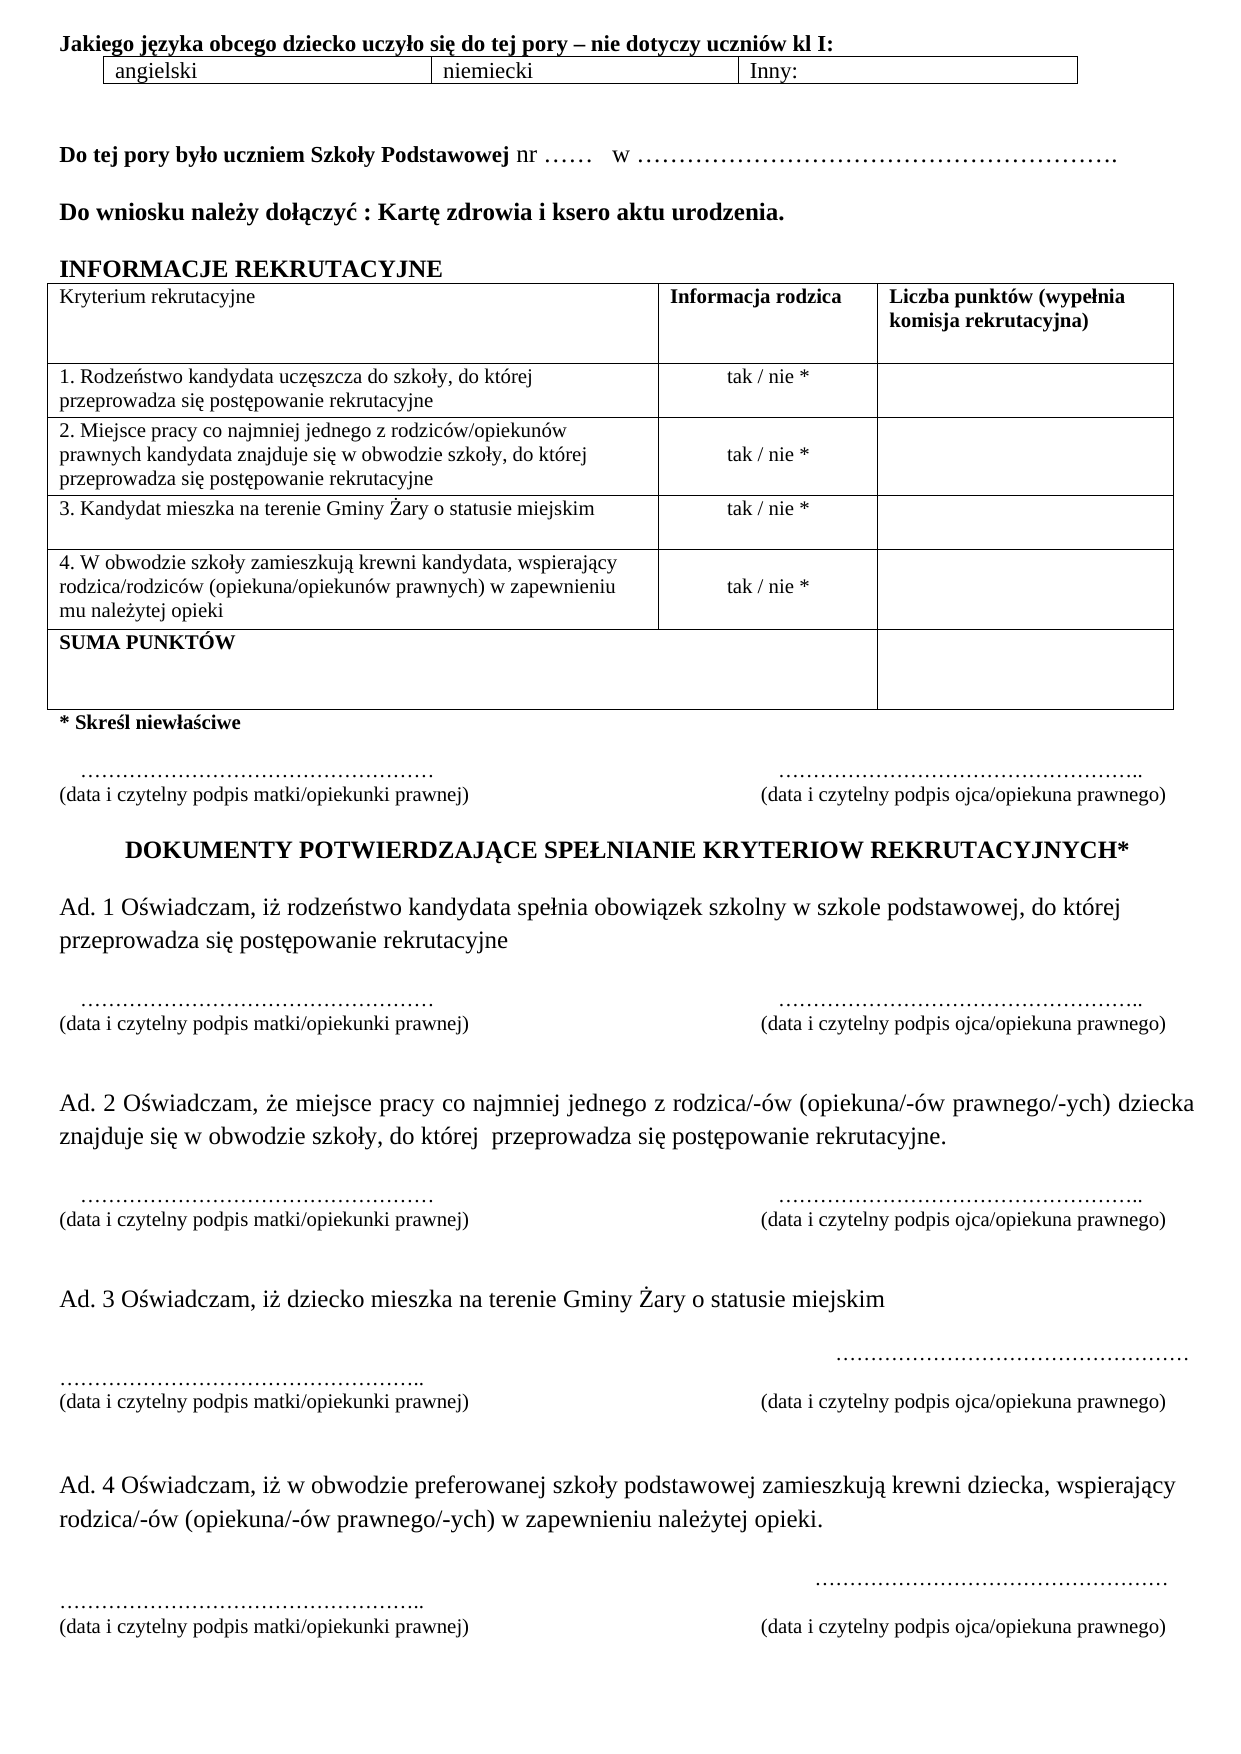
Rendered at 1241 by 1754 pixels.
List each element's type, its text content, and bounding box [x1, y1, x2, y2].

table_cell 1. Rodzeństwo kandydata uczęszcza do szkoły, do której przeprowadza się postępowanie rekrutacyjne [48, 364, 658, 417]
table_header angielski [104, 57, 431, 83]
text (data i czytelny podpis matki/opiekunki prawnej) (data i czytelny podpis ojca/opiekuna prawnego) [59, 1207, 1196, 1231]
table_cell tak / nie * [659, 496, 877, 549]
text Ad. 1 Oświadczam, iż rodzeństwo kandydata spełnia obowiązek szkolny w szkole podstawowej, do której przeprowadza się postępowanie rekrutacyjne [59, 892, 1196, 954]
text …………………………………………… …………………………………………….. [59, 1341, 1196, 1389]
table_cell SUMA PUNKTÓW [48, 630, 877, 709]
text Ad. 3 Oświadczam, iż dziecko mieszka na terenie Gminy Żary o statusie miejskim [59, 1284, 1196, 1313]
text …………………………………………… …………………………………………….. [59, 758, 1196, 782]
table_cell 2. Miejsce pracy co najmniej jednego z rodziców/opiekunów prawnych kandydata znajduje się w obwodzie szkoły, do której przeprowadza się postępowanie rekrutacyjne [48, 418, 658, 495]
text (data i czytelny podpis matki/opiekunki prawnej) (data i czytelny podpis ojca/opiekuna prawnego) [59, 1613, 1196, 1638]
table_cell 4. W obwodzie szkoły zamieszkują krewni kandydata, wspierający rodzica/rodziców (opiekuna/opiekunów prawnych) w zapewnieniu mu należytej opieki [48, 550, 658, 629]
text INFORMACJE REKRUTACYJNE [59, 254, 1196, 283]
text …………………………………………… …………………………………………….. [59, 1183, 1196, 1207]
text Ad. 2 Oświadczam, że miejsce pracy co najmniej jednego z rodzica/-ów (opiekuna/-ów prawnego/-ych) dziecka znajduje się w obwodzie szkoły, do której przeprowadza się postępowanie rekrutacyjne. [59, 1088, 1196, 1150]
text Ad. 4 Oświadczam, iż w obwodzie preferowanej szkoły podstawowej zamieszkują krewni dziecka, wspierający rodzica/-ów (opiekuna/-ów prawnego/-ych) w zapewnieniu należytej opieki. [59, 1471, 1196, 1532]
text * Skreśl niewłaściwe [59, 710, 1196, 734]
table_cell [878, 364, 1173, 417]
text (data i czytelny podpis matki/opiekunki prawnej) (data i czytelny podpis ojca/opiekuna prawnego) [59, 1389, 1196, 1413]
text Do tej pory było uczniem Szkoły Podstawowej nr …… w …………………………………………………. [59, 139, 1196, 168]
table_header Informacja rodzica [659, 284, 877, 363]
table_cell tak / nie * [659, 550, 877, 629]
table_header niemiecki [432, 57, 738, 83]
text (data i czytelny podpis matki/opiekunki prawnej) (data i czytelny podpis ojca/opiekuna prawnego) [59, 782, 1196, 806]
table_cell [878, 550, 1173, 629]
text …………………………………………… …………………………………………….. [59, 987, 1196, 1011]
table_cell tak / nie * [659, 418, 877, 495]
table_header Inny: [739, 57, 1077, 83]
table_cell [878, 496, 1173, 549]
text (data i czytelny podpis matki/opiekunki prawnej) (data i czytelny podpis ojca/opiekuna prawnego) [59, 1011, 1196, 1035]
text Do wniosku należy dołączyć : Kartę zdrowia i ksero aktu urodzenia. [59, 197, 1196, 226]
table_cell 3. Kandydat mieszka na terenie Gminy Żary o statusie miejskim [48, 496, 658, 549]
table_header Kryterium rekrutacyjne [48, 284, 658, 363]
table_header Liczba punktów (wypełnia komisja rekrutacyjna) [878, 284, 1173, 363]
table_cell [878, 630, 1173, 709]
table_cell tak / nie * [659, 364, 877, 417]
text Jakiego języka obcego dziecko uczyło się do tej pory – nie dotyczy uczniów kl I: [59, 29, 1196, 56]
table_cell [878, 418, 1173, 495]
text DOKUMENTY POTWIERDZAJĄCE SPEŁNIANIE KRYTERIOW REKRUTACYJNYCH* [59, 835, 1196, 864]
text …………………………………………… …………………………………………….. [59, 1565, 1196, 1613]
